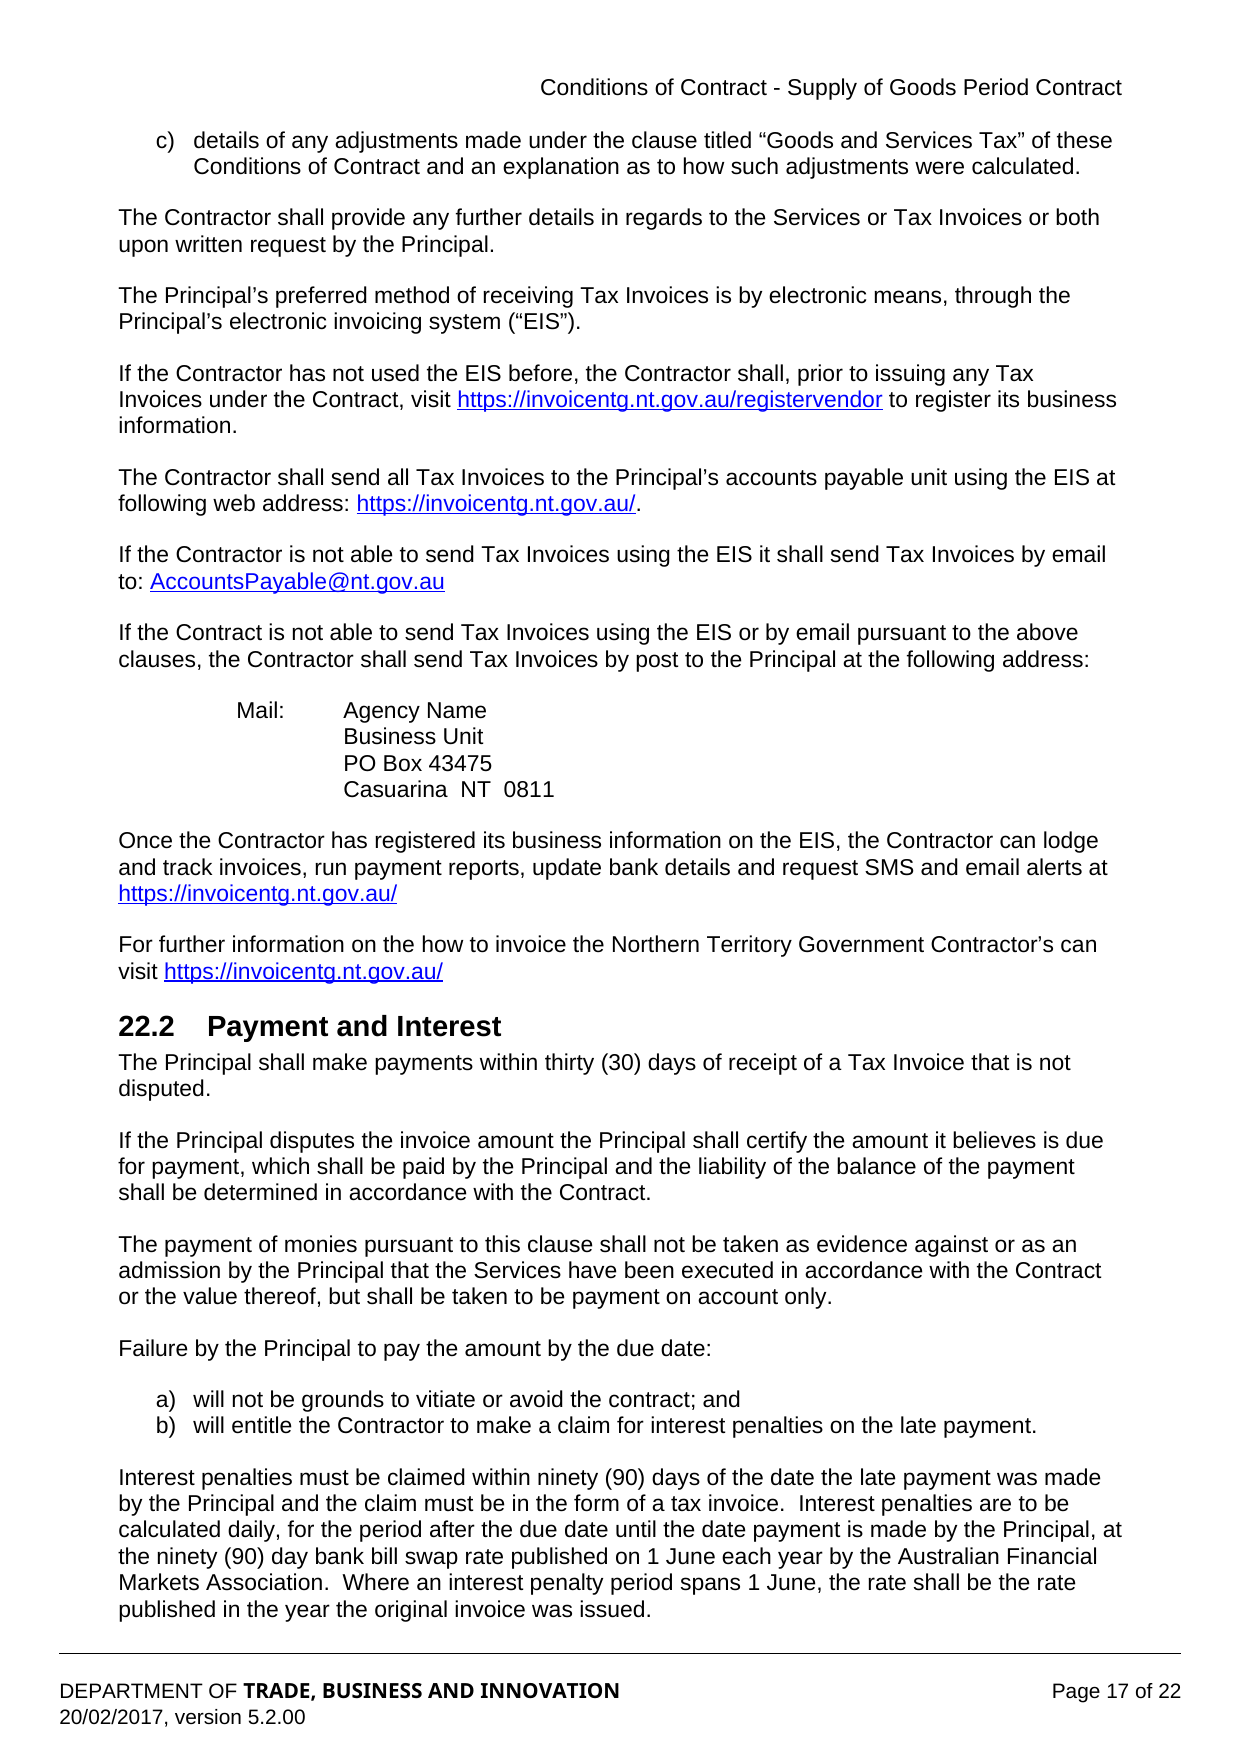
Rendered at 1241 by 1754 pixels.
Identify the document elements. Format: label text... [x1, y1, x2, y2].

text If the Contract is not able to send Tax Invoices using the EIS or by email pursuant to the above clauses, the Contractor shall send Tax Invoices by post to the Principal at the following address: [118, 619, 1122, 672]
text Interest penalties must be claimed within ninety (90) days of the date the late payment was made by the Principal and the claim must be in the form of a tax invoice. Interest penalties are to be calculated daily, for the period after the due date until the date payment is made by the Principal, at the ninety (90) day bank bill swap rate published on 1 June each year by the Australian Financial Markets Association. Where an interest penalty period spans 1 June, the rate shall be the rate published in the year the original invoice was issued. [118, 1464, 1122, 1622]
text The payment of monies pursuant to this clause shall not be taken as evidence against or as an admission by the Principal that the Services have been executed in accordance with the Contract or the value thereof, but shall be taken to be payment on account only. [118, 1231, 1122, 1310]
text The Contractor shall send all Tax Invoices to the Principal’s accounts payable unit using the EIS at following web address: https://invoicentg.nt.gov.au/. [118, 464, 1122, 516]
list Business Unit [325, 723, 1122, 749]
list details of any adjustments made under the clause titled “Goods and Services Tax” of these Conditions of Contract and an explanation as to how such adjustments were calculated. [156, 127, 1122, 179]
subtitle Payment and Interest [118, 1009, 1122, 1043]
text The Principal shall make payments within thirty (30) days of receipt of a Tax Invoice that is not disputed. [118, 1049, 1122, 1102]
text Failure by the Principal to pay the amount by the due date: [118, 1335, 1122, 1361]
text If the Contractor is not able to send Tax Invoices using the EIS it shall send Tax Invoices by email to: AccountsPayable@nt.gov.au [118, 541, 1122, 594]
list PO Box 43475 [325, 749, 1122, 776]
text If the Principal disputes the invoice amount the Principal shall certify the amount it believes is due for payment, which shall be paid by the Principal and the liability of the balance of the payment shall be determined in accordance with the Contract. [118, 1127, 1122, 1206]
text Once the Contractor has registered its business information on the EIS, the Contractor can lodge and track invoices, run payment reports, update bank details and request SMS and email alerts at https://invoicentg.nt.gov.au/ [118, 827, 1122, 906]
text The Contractor shall provide any further details in regards to the Services or Tax Invoices or both upon written request by the Principal. [118, 204, 1122, 257]
list will not be grounds to vitiate or avoid the contract; and [156, 1386, 1122, 1412]
text For further information on the how to invoice the Northern Territory Government Contractor’s can visit https://invoicentg.nt.gov.au/ [118, 931, 1122, 984]
list will entitle the Contractor to make a claim for interest penalties on the late payment. [156, 1412, 1122, 1439]
list Casuarina NT 0811 [325, 776, 1122, 802]
text If the Contractor has not used the EIS before, the Contractor shall, prior to issuing any Tax Invoices under the Contract, visit https://invoicentg.nt.gov.au/registervendor to register its business information. [118, 360, 1122, 439]
list Mail: Agency Name [236, 697, 1122, 723]
text The Principal’s preferred method of receiving Tax Invoices is by electronic means, through the Principal’s electronic invoicing system (“EIS”). [118, 282, 1122, 335]
